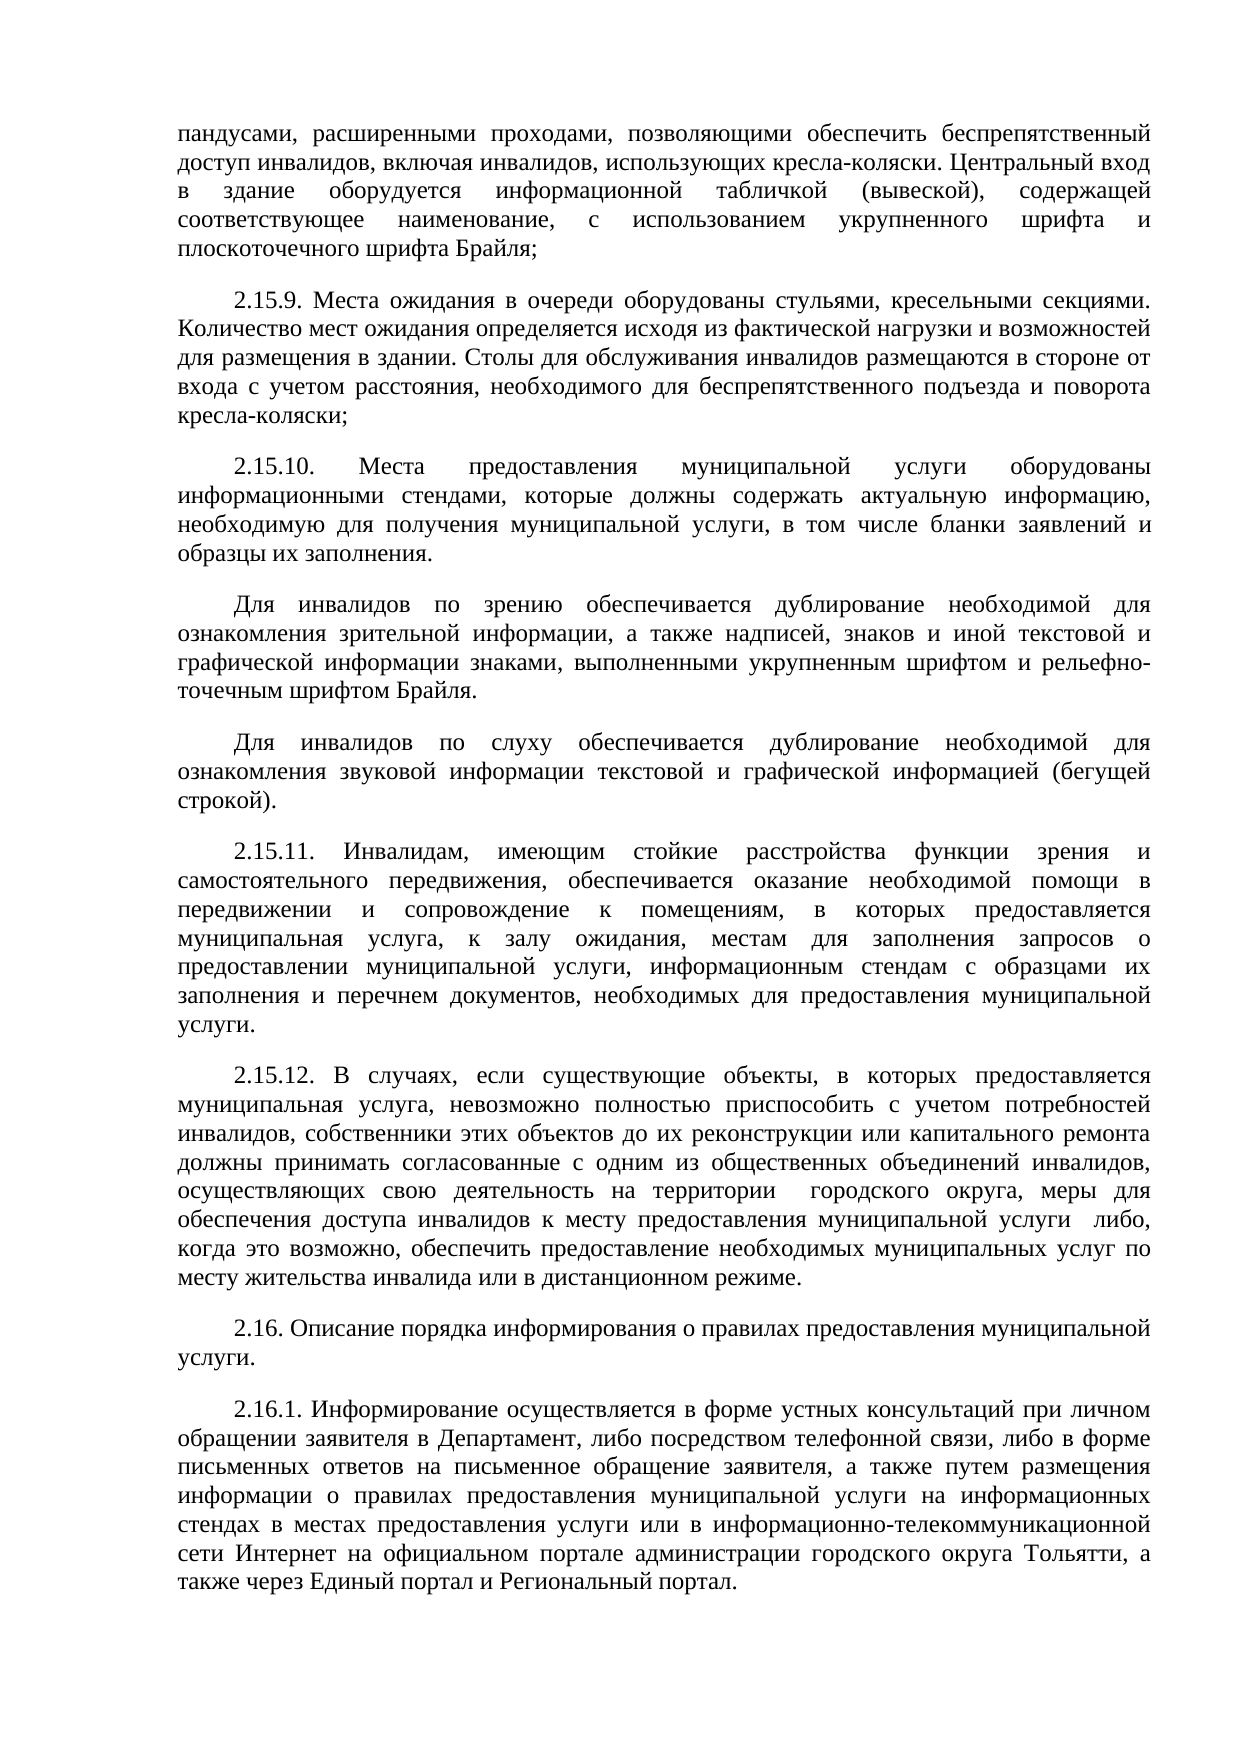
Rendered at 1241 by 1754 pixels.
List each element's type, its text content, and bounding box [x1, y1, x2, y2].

text 2.16.1. Информирование осуществляется в форме устных консультаций при личном обращении заявителя в Департамент, либо посредством телефонной связи, либо в форме письменных ответов на письменное обращение заявителя, а также путем размещения информации о правилах предоставления муниципальной услуги на информационных стендах в местах предоставления услуги или в информационно-телекоммуникационной сети Интернет на официальном портале администрации городского округа Тольятти, а также через Единый портал и Региональный портал. [177, 1394, 1152, 1595]
text 2.15.10. Места предоставления муниципальной услуги оборудованы информационными стендами, которые должны содержать актуальную информацию, необходимую для получения муниципальной услуги, в том числе бланки заявлений и образцы их заполнения. [177, 451, 1152, 566]
text 2.16. Описание порядка информирования о правилах предоставления муниципальной услуги. [177, 1313, 1152, 1371]
text 2.15.9. Места ожидания в очереди оборудованы стульями, кресельными секциями. Количество мест ожидания определяется исходя из фактической нагрузки и возможностей для размещения в здании. Столы для обслуживания инвалидов размещаются в стороне от входа с учетом расстояния, необходимого для беспрепятственного подъезда и поворота кресла-коляски; [177, 285, 1152, 428]
text 2.15.12. В случаях, если существующие объекты, в которых предоставляется муниципальная услуга, невозможно полностью приспособить с учетом потребностей инвалидов, собственники этих объектов до их реконструкции или капитального ремонта должны принимать согласованные с одним из общественных объединений инвалидов, осуществляющих свою деятельность на территории городского округа, меры для обеспечения доступа инвалидов к месту предоставления муниципальной услуги либо, когда это возможно, обеспечить предоставление необходимых муниципальных услуг по месту жительства инвалида или в дистанционном режиме. [177, 1061, 1152, 1291]
text Для инвалидов по зрению обеспечивается дублирование необходимой для ознакомления зрительной информации, а также надписей, знаков и иной текстовой и графической информации знаками, выполненными укрупненным шрифтом и рельефно-точечным шрифтом Брайля. [177, 589, 1152, 704]
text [177, 118, 1152, 262]
text 2.15.11. Инвалидам, имеющим стойкие расстройства функции зрения и самостоятельного передвижения, обеспечивается оказание необходимой помощи в передвижении и сопровождение к помещениям, в которых предоставляется муниципальная услуга, к залу ожидания, местам для заполнения запросов о предоставлении муниципальной услуги, информационным стендам с образцами их заполнения и перечнем документов, необходимых для предоставления муниципальной услуги. [177, 836, 1152, 1038]
text Для инвалидов по слуху обеспечивается дублирование необходимой для ознакомления звуковой информации текстовой и графической информацией (бегущей строкой). [177, 727, 1152, 813]
